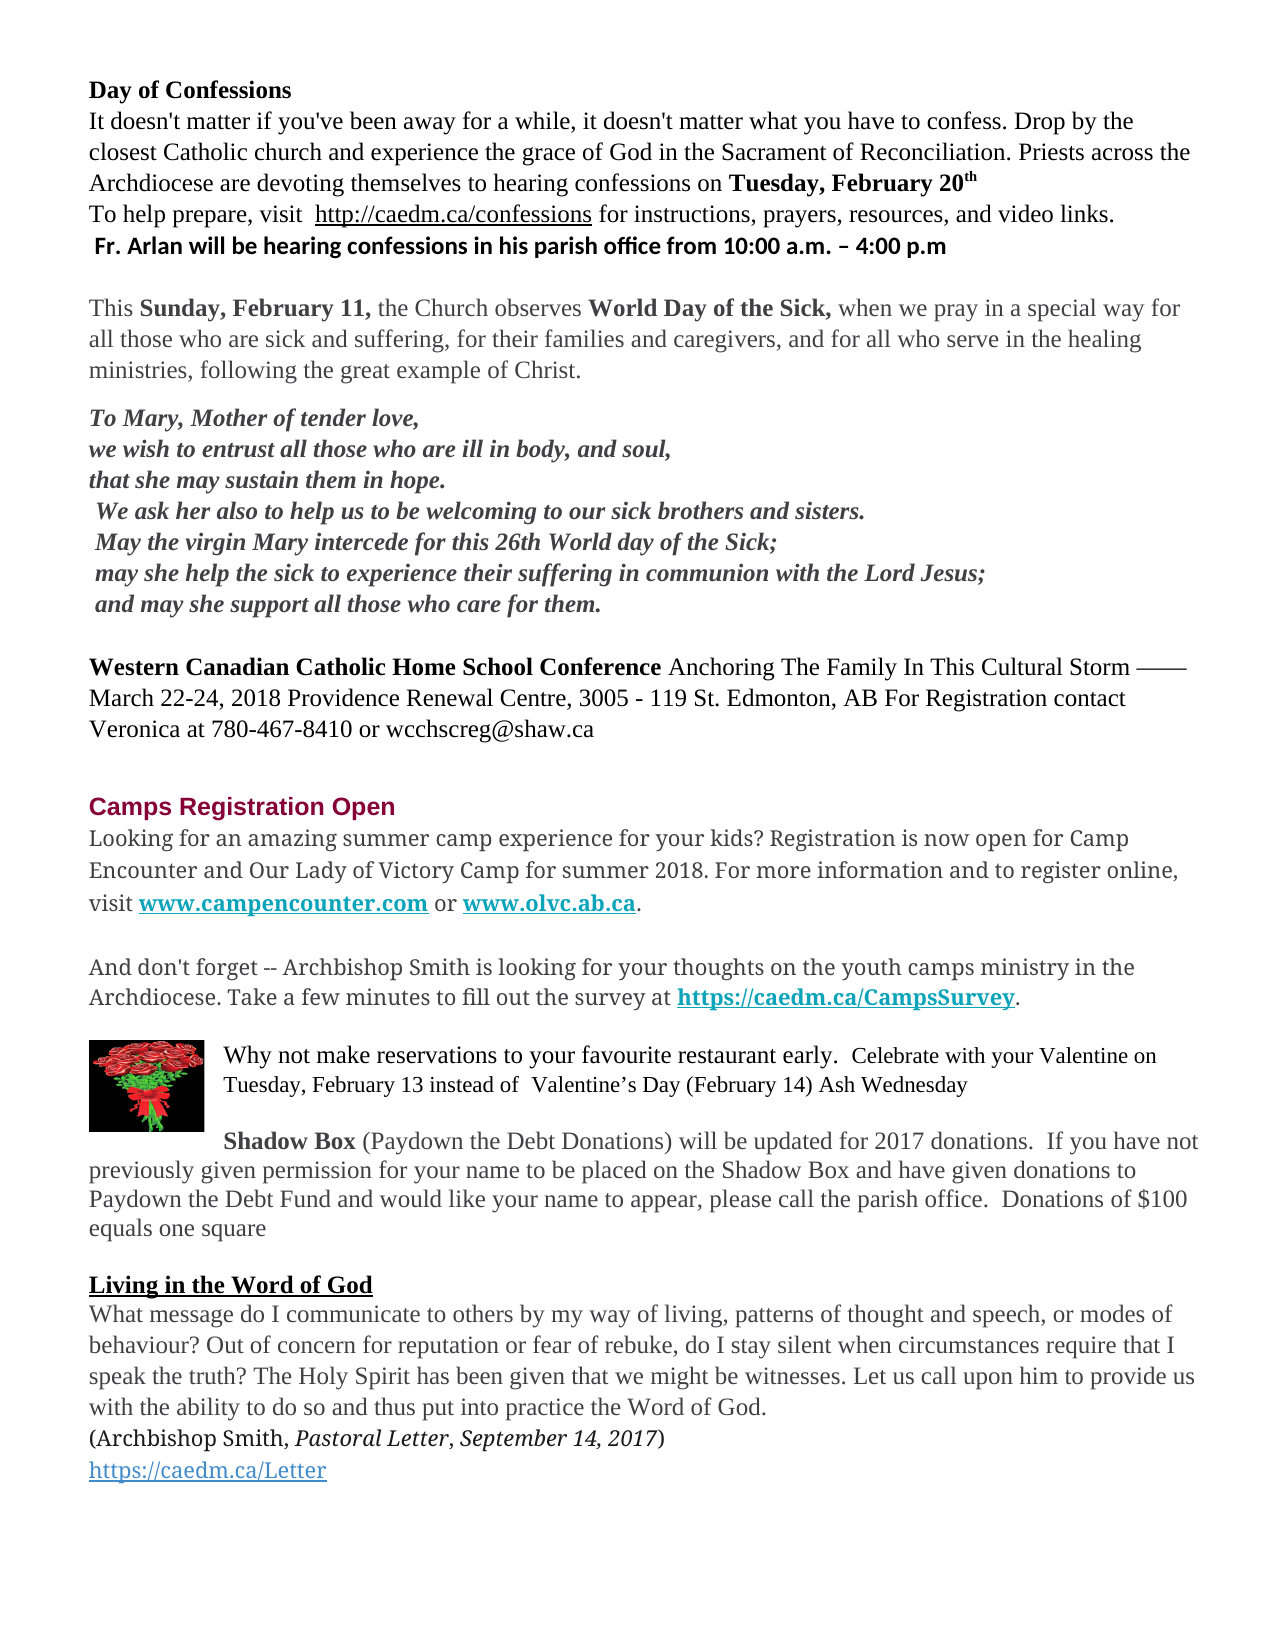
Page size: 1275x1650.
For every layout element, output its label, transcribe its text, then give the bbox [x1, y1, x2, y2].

text Why not make reservations to your favourite restaurant early. Celebrate with your Valentine on Tuesday, February 13 instead of Valentine’s Day (February 14) Ash Wednesday [205, 1040, 1204, 1098]
text Western Canadian Catholic Home School Conference Anchoring The Family In This Cultural Storm —— March 22-24, 2018 Providence Renewal Centre, 3005 - 119 St. Edmonton, AB For Registration contact Veronica at 780-467-8410 or wcchscreg@shaw.ca [89, 652, 1204, 742]
text (Archbishop Smith, Pastoral Letter, September 14, 2017) [89, 1423, 1204, 1453]
text https://caedm.ca/Letter [89, 1455, 1204, 1485]
text May the virgin Mary intercede for this 26th World day of the Sick; [89, 527, 1204, 556]
text And don't forget -- Archbishop Smith is looking for your thoughts on the youth camps ministry in the Archdiocese. Take a few minutes to fill out the survey at https://caedm.ca/CampsSurvey. [89, 952, 1204, 1011]
text Day of Confessions [89, 75, 1204, 104]
text Living in the Word of God [89, 1270, 1204, 1299]
text Camps Registration Open [89, 792, 1204, 821]
text To Mary, Mother of tender love, [89, 403, 1204, 432]
text Shadow Box (Paydown the Debt Donations) will be updated for 2017 donations. If you have not previously given permission for your name to be placed on the Shadow Box and have given donations to Paydown the Debt Fund and would like your name to appear, please call the parish office. Donations of $100 equals one square [89, 1126, 1204, 1241]
text may she help the sick to experience their suffering in communion with the Lord Jesus; [89, 558, 1204, 587]
text This Sunday, February 11, the Church observes World Day of the Sick, when we pray in a special way for all those who are sick and suffering, for their families and caregivers, and for all who serve in the healing ministries, following the great example of Christ. [89, 293, 1204, 384]
text Fr. Arlan will be hearing confessions in his parish office from 10:00 a.m. – 4:00 p.m [89, 230, 1204, 261]
text It doesn't matter if you've been away for a while, it doesn't matter what you have to confess. Drop by the closest Catholic church and experience the grace of God in the Sacrament of Reconciliation. Priests across the Archdiocese are devoting themselves to hearing confessions on Tuesday, February 20th [89, 106, 1204, 197]
text that she may sustain them in hope. [89, 465, 1204, 494]
text We ask her also to help us to be welcoming to our sick brothers and sisters. [89, 496, 1204, 525]
text What message do I communicate to others by my way of living, patterns of thought and speech, or modes of behaviour? Out of concern for reputation or fear of rebuke, do I stay silent when circumstances require that I speak the truth? The Holy Spirit has been given that we might be witnesses. Let us call upon him to provide us with the ability to do so and thus put into practice the Word of God. [89, 1299, 1204, 1421]
text Looking for an amazing summer camp experience for your kids? Registration is now open for Camp Encounter and Our Lady of Victory Camp for summer 2018. For more information and to register online, visit www.campencounter.com or www.olvc.ab.ca. [89, 823, 1204, 917]
text we wish to entrust all those who are ill in body, and soul, [89, 434, 1204, 463]
text To help prepare, visit http://caedm.ca/confessions for instructions, prayers, resources, and video links. [89, 199, 1204, 228]
text and may she support all those who care for them. [89, 589, 1204, 618]
